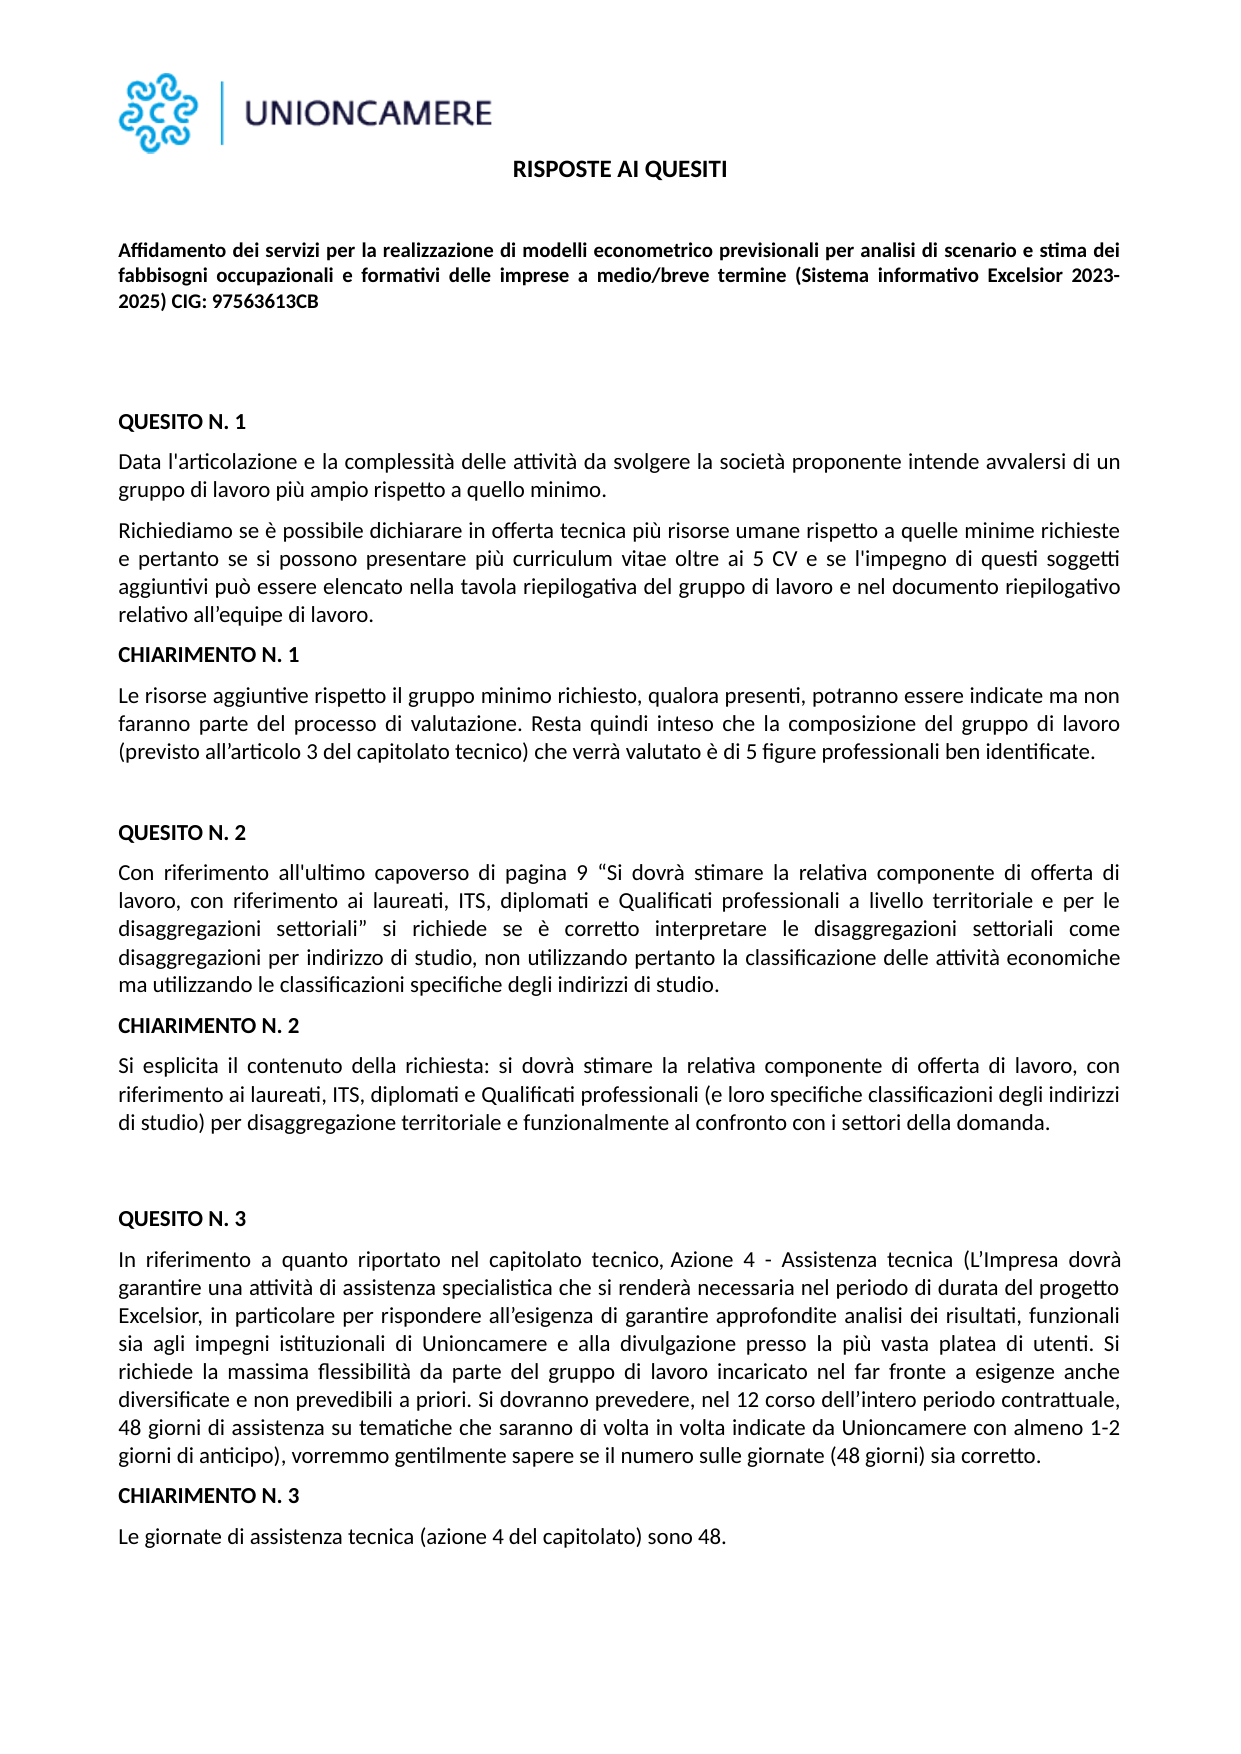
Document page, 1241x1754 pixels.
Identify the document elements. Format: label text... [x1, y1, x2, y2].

text Richiediamo se è possibile dichiarare in offerta tecnica più risorse umane rispetto a quelle minime richieste e pertanto se si possono presentare più curriculum vitae oltre ai 5 CV e se l'impegno di questi soggetti aggiuntivi può essere elencato nella tavola riepilogativa del gruppo di lavoro e nel documento riepilogativo relativo all’equipe di lavoro. [118, 516, 1122, 628]
text Affidamento dei servizi per la realizzazione di modelli econometrico previsionali per analisi di scenario e stima dei fabbisogni occupazionali e formativi delle imprese a medio/breve termine (Sistema informativo Excelsior 2023-2025) CIG: 97563613CB [118, 237, 1122, 313]
text CHIARIMENTO N. 1 [118, 640, 1122, 668]
text Con riferimento all'ultimo capoverso di pagina 9 “Si dovrà stimare la relativa componente di offerta di lavoro, con riferimento ai laureati, ITS, diplomati e Qualificati professionali a livello territoriale e per le disaggregazioni settoriali” si richiede se è corretto interpretare le disaggregazioni settoriali come disaggregazioni per indirizzo di studio, non utilizzando pertanto la classificazione delle attività economiche ma utilizzando le classificazioni specifiche degli indirizzi di studio. [118, 858, 1122, 999]
picture [118, 73, 492, 154]
text CHIARIMENTO N. 3 [118, 1481, 1122, 1509]
text QUESITO N. 3 [118, 1204, 1122, 1232]
text RISPOSTE AI QUESITI [118, 153, 1122, 184]
text QUESITO N. 1 [118, 407, 1122, 435]
text Le giornate di assistenza tecnica (azione 4 del capitolato) sono 48. [118, 1522, 1122, 1550]
text CHIARIMENTO N. 2 [118, 1011, 1122, 1039]
text Le risorse aggiuntive rispetto il gruppo minimo richiesto, qualora presenti, potranno essere indicate ma non faranno parte del processo di valutazione. Resta quindi inteso che la composizione del gruppo di lavoro (previsto all’articolo 3 del capitolato tecnico) che verrà valutato è di 5 figure professionali ben identificate. [118, 681, 1122, 765]
text Si esplicita il contenuto della richiesta: si dovrà stimare la relativa componente di offerta di lavoro, con riferimento ai laureati, ITS, diplomati e Qualificati professionali (e loro specifiche classificazioni degli indirizzi di studio) per disaggregazione territoriale e funzionalmente al confronto con i settori della domanda. [118, 1052, 1122, 1136]
text Data l'articolazione e la complessità delle attività da svolgere la società proponente intende avvalersi di un gruppo di lavoro più ampio rispetto a quello minimo. [118, 447, 1122, 503]
text QUESITO N. 2 [118, 818, 1122, 846]
text In riferimento a quanto riportato nel capitolato tecnico, Azione 4 - Assistenza tecnica (L’Impresa dovrà garantire una attività di assistenza specialistica che si renderà necessaria nel periodo di durata del progetto Excelsior, in particolare per rispondere all’esigenza di garantire approfondite analisi dei risultati, funzionali sia agli impegni istituzionali di Unioncamere e alla divulgazione presso la più vasta platea di utenti. Si richiede la massima flessibilità da parte del gruppo di lavoro incaricato nel far fronte a esigenze anche diversificate e non prevedibili a priori. Si dovranno prevedere, nel 12 corso dell’intero periodo contrattuale, 48 giorni di assistenza su tematiche che saranno di volta in volta indicate da Unioncamere con almeno 1-2 giorni di anticipo), vorremmo gentilmente sapere se il numero sulle giornate (48 giorni) sia corretto. [118, 1245, 1122, 1469]
